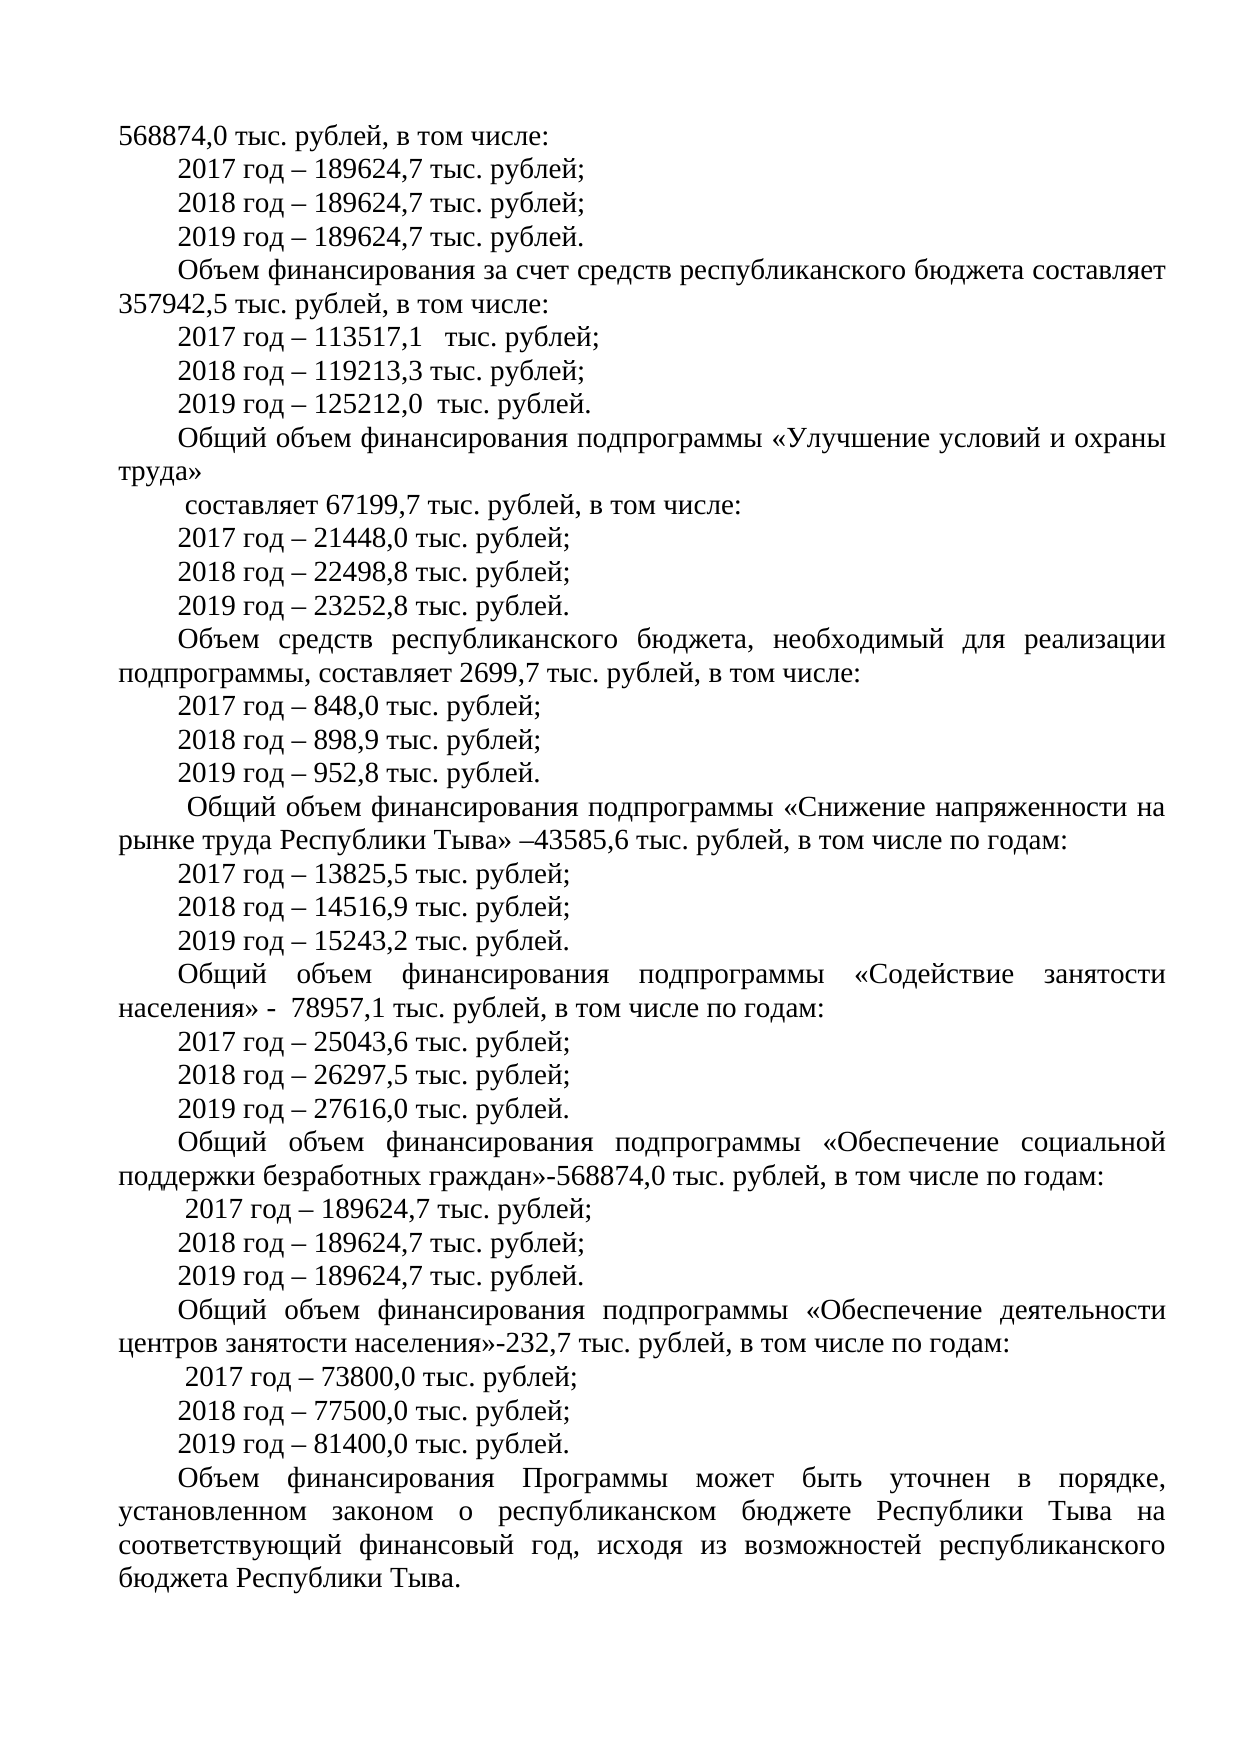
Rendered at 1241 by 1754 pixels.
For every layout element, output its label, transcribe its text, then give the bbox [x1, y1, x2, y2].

text 2019 год – 952,8 тыс. рублей. [118, 755, 1167, 789]
text составляет 67199,7 тыс. рублей, в том числе: [118, 487, 1167, 521]
text Общий объем финансирования подпрограммы «Обеспечение деятельности центров занятости населения»-232,7 тыс. рублей, в том числе по годам: [118, 1292, 1167, 1359]
text 2017 год – 21448,0 тыс. рублей; [118, 521, 1167, 554]
text 2018 год – 22498,8 тыс. рублей; [118, 554, 1167, 588]
text Объем средств республиканского бюджета, необходимый для реализации подпрограммы, составляет 2699,7 тыс. рублей, в том числе: [118, 621, 1167, 688]
text 2017 год – 13825,5 тыс. рублей; [118, 856, 1167, 889]
text Общий объем финансирования подпрограммы «Снижение напряженности на рынке труда Республики Тыва» –43585,6 тыс. рублей, в том числе по годам: [118, 789, 1167, 856]
text 2019 год – 189624,7 тыс. рублей. [118, 1258, 1167, 1292]
text 2017 год – 189624,7 тыс. рублей; [118, 152, 1167, 185]
text Общий объем финансирования подпрограммы «Содействие занятости населения» - 78957,1 тыс. рублей, в том числе по годам: [118, 957, 1167, 1024]
text 2018 год – 189624,7 тыс. рублей; [118, 1225, 1167, 1258]
text Общий объем финансирования подпрограммы «Улучшение условий и охраны труда» [118, 420, 1167, 487]
text 2018 год – 77500,0 тыс. рублей; [118, 1393, 1167, 1426]
text 2019 год – 23252,8 тыс. рублей. [118, 588, 1167, 621]
text 2019 год – 125212,0 тыс. рублей. [118, 386, 1167, 420]
text 2017 год – 73800,0 тыс. рублей; [118, 1359, 1167, 1393]
text 2017 год – 25043,6 тыс. рублей; [118, 1024, 1167, 1057]
text 2018 год – 898,9 тыс. рублей; [118, 722, 1167, 755]
text 2017 год – 848,0 тыс. рублей; [118, 688, 1167, 722]
text 2018 год – 189624,7 тыс. рублей; [118, 185, 1167, 219]
text 2018 год – 119213,3 тыс. рублей; [118, 353, 1167, 386]
text Общий объем финансирования подпрограммы «Обеспечение социальной поддержки безработных граждан»-568874,0 тыс. рублей, в том числе по годам: [118, 1124, 1167, 1191]
text 2019 год – 189624,7 тыс. рублей. [118, 219, 1167, 252]
text Объем финансирования Программы может быть уточнен в порядке, установленном законом о республиканском бюджете Республики Тыва на соответствующий финансовый год, исходя из возможностей республиканского бюджета Республики Тыва. [118, 1460, 1167, 1594]
text Объем финансирования за счет средств республиканского бюджета составляет 357942,5 тыс. рублей, в том числе: [118, 252, 1167, 319]
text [118, 118, 1167, 152]
text 2018 год – 26297,5 тыс. рублей; [118, 1057, 1167, 1091]
text 2019 год – 15243,2 тыс. рублей. [118, 923, 1167, 957]
text 2017 год – 189624,7 тыс. рублей; [118, 1191, 1167, 1225]
text 2019 год – 81400,0 тыс. рублей. [118, 1426, 1167, 1460]
text 2018 год – 14516,9 тыс. рублей; [118, 889, 1167, 923]
text 2019 год – 27616,0 тыс. рублей. [118, 1091, 1167, 1124]
text 2017 год – 113517,1 тыс. рублей; [118, 319, 1167, 353]
